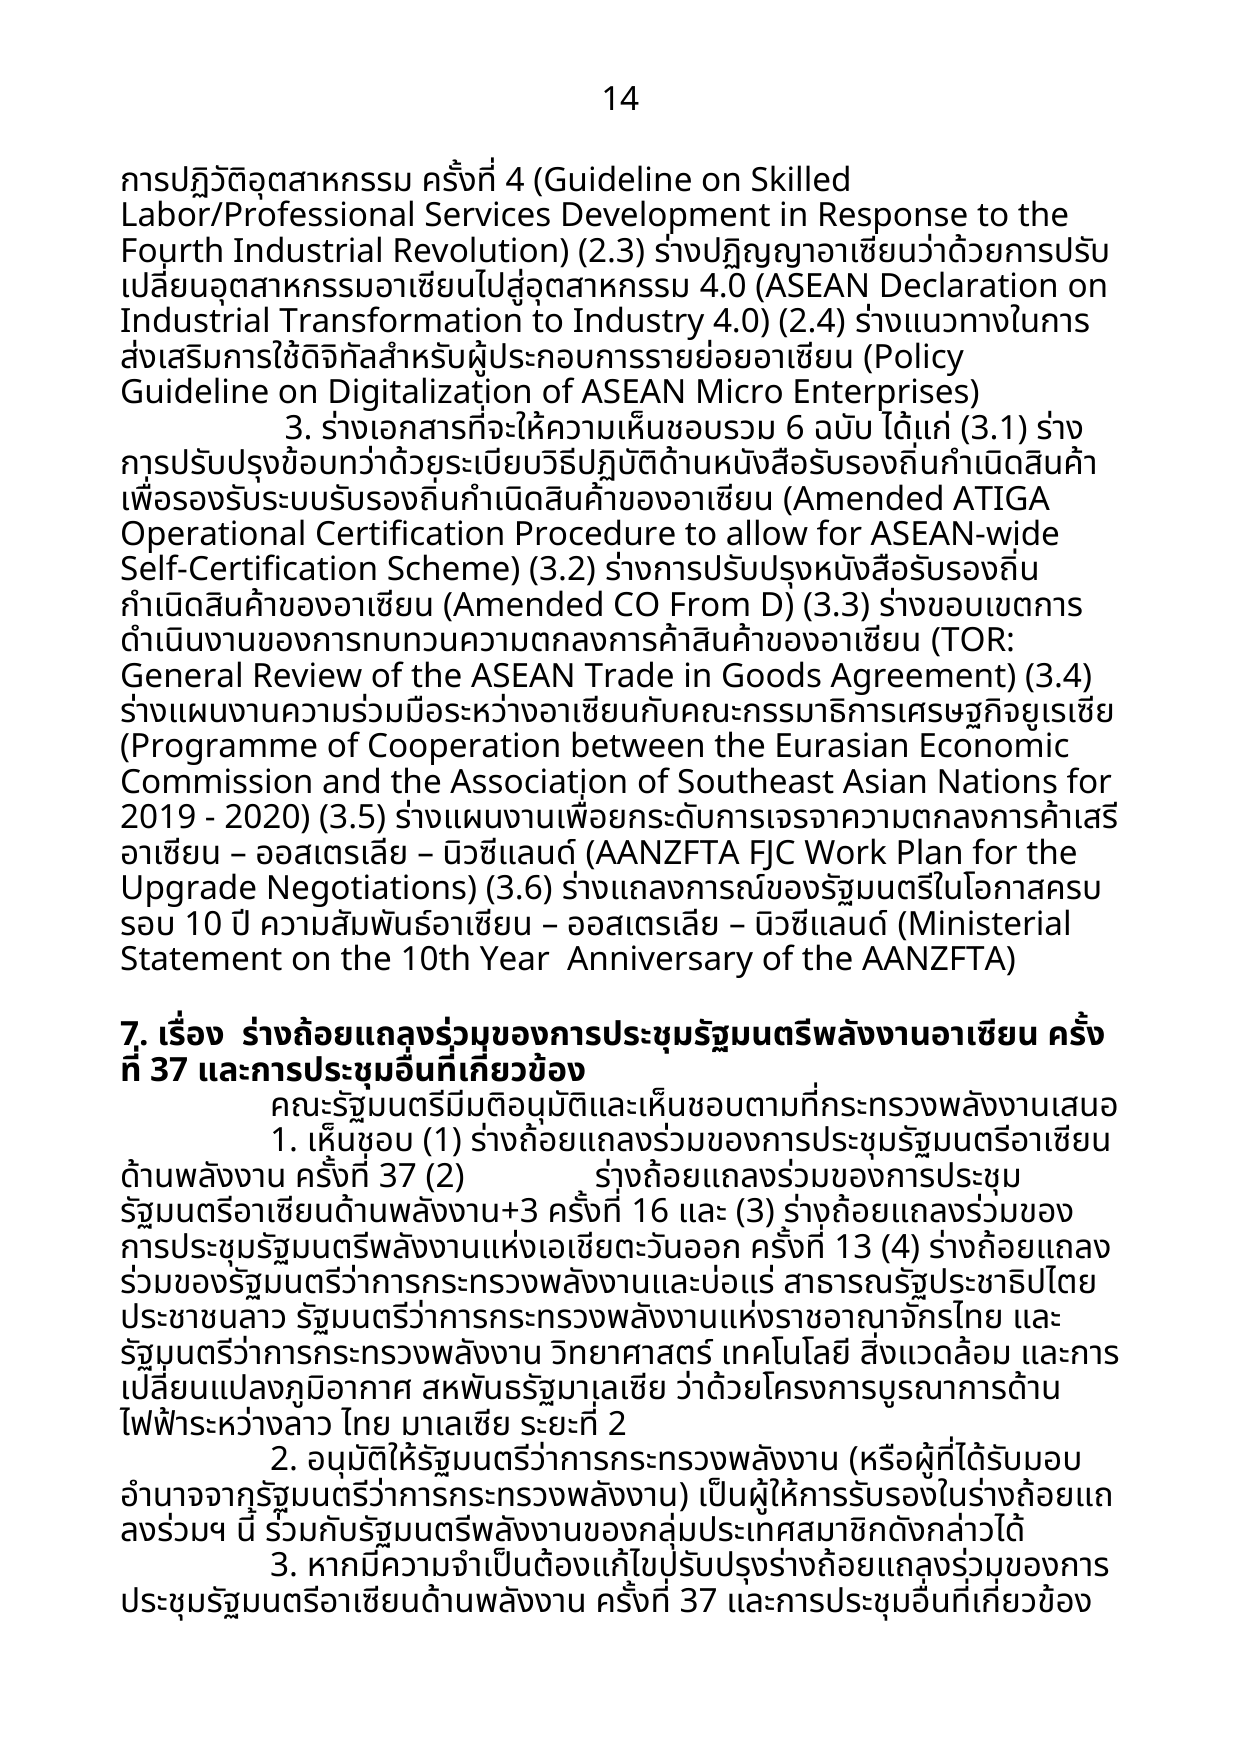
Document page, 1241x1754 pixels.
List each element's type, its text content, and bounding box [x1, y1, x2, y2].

text คณะรัฐมนตรีมีมติอนุมัติและเห็นชอบตามที่กระทรวงพลังงานเสนอ [120, 1088, 1120, 1123]
text 1. เห็นชอบ (1) ร่างถ้อยแถลงร่วมของการประชุมรัฐมนตรีอาเซียนด้านพลังงาน ครั้งที่ 37 (2) ร่างถ้อยแถลงร่วมของการประชุมรัฐมนตรีอาเซียนด้านพลังงาน+3 ครั้งที่ 16 และ (3) ร่างถ้อยแถลงร่วมของการประชุมรัฐมนตรีพลังงานแห่งเอเชียตะวันออก ครั้งที่ 13 (4) ร่างถ้อยแถลงร่วมของรัฐมนตรีว่าการกระทรวงพลังงานและบ่อแร่ สาธารณรัฐประชาธิปไตยประชาชนลาว รัฐมนตรีว่าการกระทรวงพลังงานแห่งราชอาณาจักรไทย และรัฐมนตรีว่าการกระทรวงพลังงาน วิทยาศาสตร์ เทคโนโลยี สิ่งแวดล้อม และการเปลี่ยนแปลงภูมิอากาศ สหพันธรัฐมาเลเซีย ว่าด้วยโครงการบูรณาการด้านไฟฟ้าระหว่างลาว ไทย มาเลเซีย ระยะที่ 2 [120, 1123, 1120, 1442]
text 7. เรื่อง ร่างถ้อยแถลงร่วมของการประชุมรัฐมนตรีพลังงานอาเซียน ครั้งที่ 37 และการประชุมอื่นที่เกี่ยวข้อง [120, 1017, 1120, 1088]
text 3. ร่างเอกสารที่จะให้ความเห็นชอบรวม 6 ฉบับ ได้แก่ (3.1) ร่างการปรับปรุงข้อบทว่าด้วยระเบียบวิธีปฏิบัติด้านหนังสือรับรองถิ่นกำเนิดสินค้าเพื่อรองรับระบบรับรองถิ่นกำเนิดสินค้าของอาเซียน (Amended ATIGA Operational Certification Procedure to allow for ASEAN-wide Self-Certification Scheme) (3.2) ร่างการปรับปรุงหนังสือรับรองถิ่นกำเนิดสินค้าของอาเซียน (Amended CO From D) (3.3) ร่างขอบเขตการดำเนินงานของการทบทวนความตกลงการค้าสินค้าของอาเซียน (TOR: General Review of the ASEAN Trade in Goods Agreement) (3.4) ร่างแผนงานความร่วมมือระหว่างอาเซียนกับคณะกรรมาธิการเศรษฐกิจยูเรเซีย (Programme of Cooperation between the Eurasian Economic Commission and the Association of Southeast Asian Nations for 2019 - 2020) (3.5) ร่างแผนงานเพื่อยกระดับการเจรจาความตกลงการค้าเสรีอาเซียน – ออสเตรเลีย – นิวซีแลนด์ (AANZFTA FJC Work Plan for the Upgrade Negotiations) (3.6) ร่างแถลงการณ์ของรัฐมนตรีในโอกาสครบรอบ 10 ปี ความสัมพันธ์อาเซียน – ออสเตรเลีย – นิวซีแลนด์ (Ministerial Statement on the 10th Year Anniversary of the AANZFTA) [120, 411, 1120, 977]
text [120, 163, 1120, 411]
text 2. อนุมัติให้รัฐมนตรีว่าการกระทรวงพลังงาน (หรือผู้ที่ได้รับมอบอำนาจจากรัฐมนตรีว่าการกระทรวงพลังงาน) เป็นผู้ให้การรับรองในร่างถ้อยแถลงร่วมฯ นี้ ร่วมกับรัฐมนตรีพลังงานของกลุ่มประเทศสมาชิกดังกล่าวได้ [120, 1442, 1120, 1548]
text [120, 1548, 1120, 1619]
